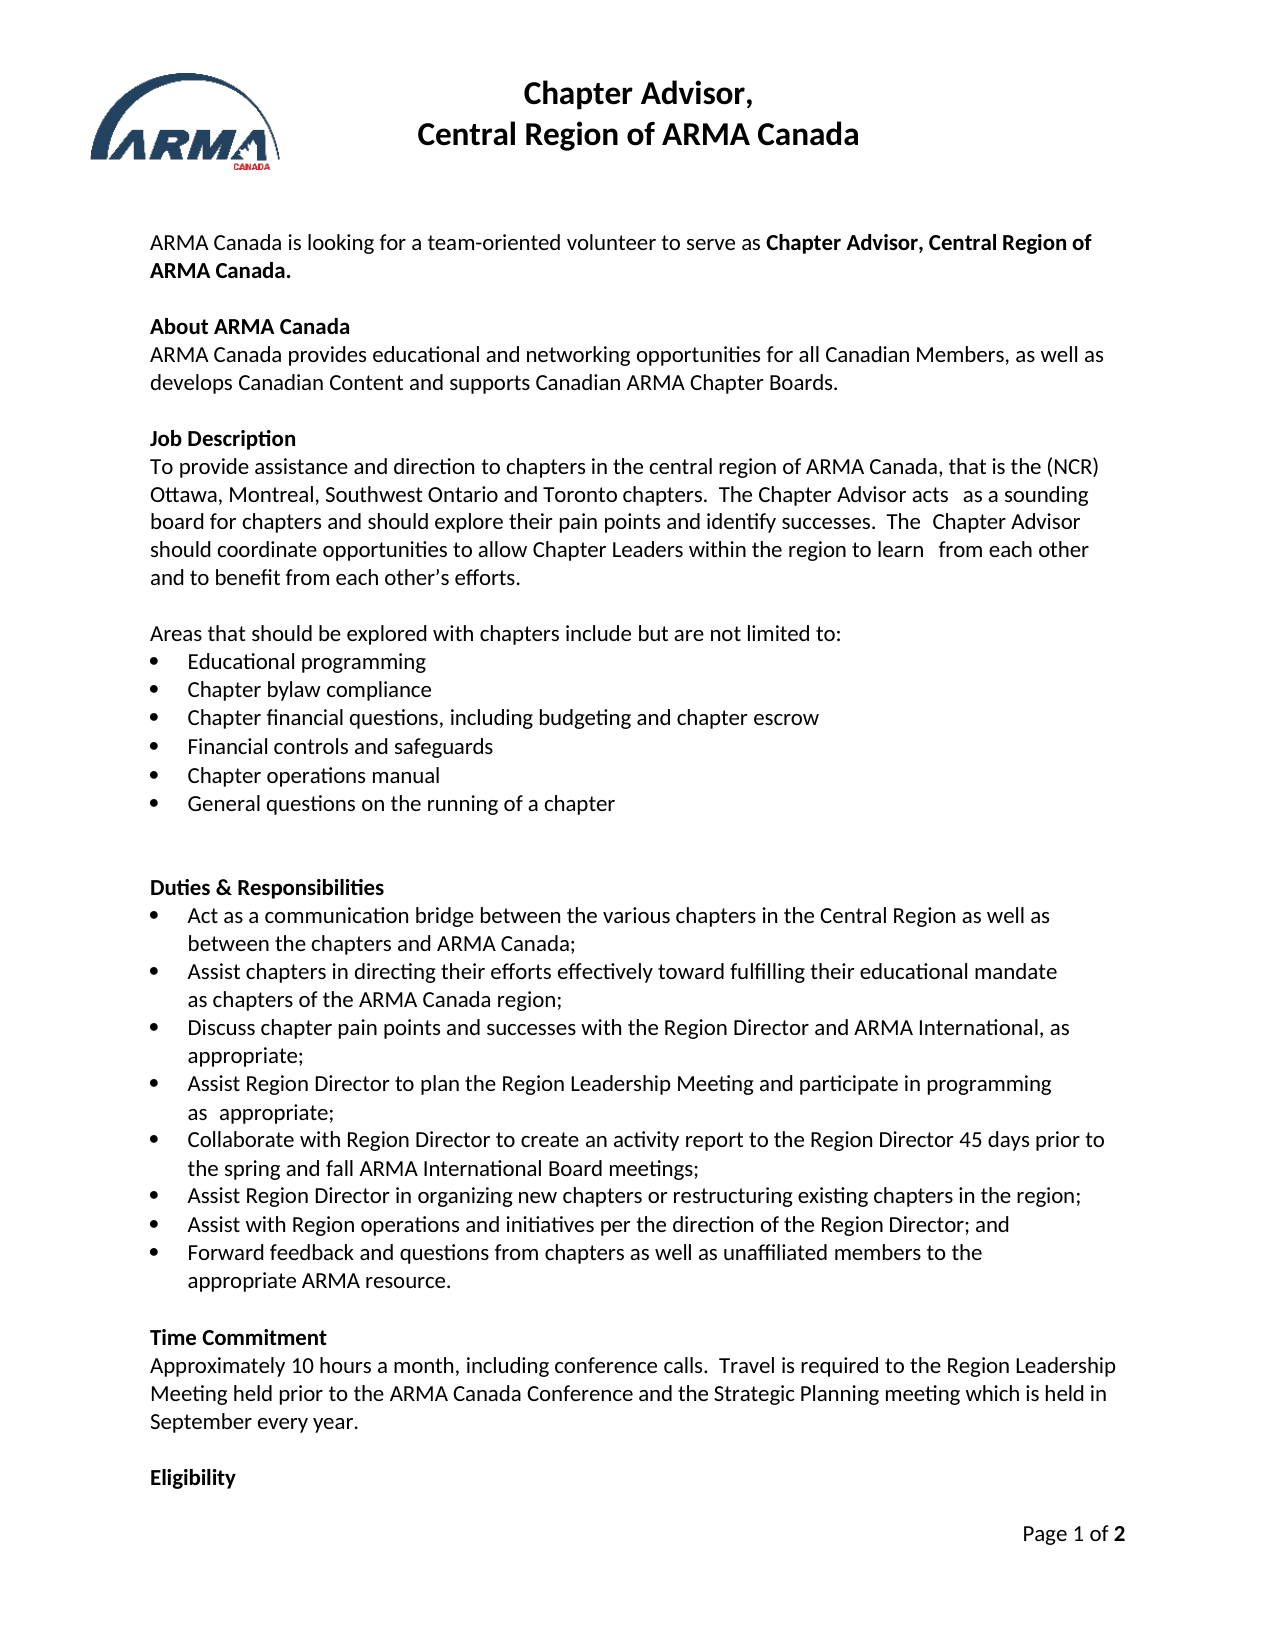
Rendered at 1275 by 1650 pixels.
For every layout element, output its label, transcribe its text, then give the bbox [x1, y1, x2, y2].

text To provide assistance and direction to chapters in the central region of ARMA Canada, that is the (NCR) Ottawa, Montreal, Southwest Ontario and Toronto chapters. The Chapter Advisor acts as a sounding board for chapters and should explore their pain points and identify successes. The Chapter Advisor should coordinate opportunities to allow Chapter Leaders within the region to learn from each other and to benefit from each other’s efforts. [150, 452, 1111, 591]
text Approximately 10 hours a month, including conference calls. Travel is required to the Region Leadership Meeting held prior to the ARMA Canada Conference and the Strategic Planning meeting which is held in September every year. [150, 1351, 1137, 1435]
list Forward feedback and questions from chapters as well as unaffiliated members to the appropriate ARMA resource. [150, 1239, 1047, 1294]
subtitle Eligibility [150, 1463, 1137, 1491]
subtitle About ARMA Canada [150, 312, 1137, 340]
list Assist Region Director to plan the Region Leadership Meeting and participate in programming as appropriate; [150, 1069, 1077, 1126]
text ARMA Canada provides educational and networking opportunities for all Canadian Members, as well as develops Canadian Content and supports Canadian ARMA Chapter Boards. [150, 340, 1111, 396]
list Chapter operations manual [150, 760, 1137, 789]
list Financial controls and safeguards [150, 731, 1137, 760]
list Chapter financial questions, including budgeting and chapter escrow [150, 703, 1137, 731]
list Assist chapters in directing their efforts effectively toward fulfilling their educational mandate as chapters of the ARMA Canada region; [150, 957, 1077, 1013]
picture [90, 73, 280, 170]
list Assist with Region operations and initiatives per the direction of the Region Director; and [150, 1210, 1137, 1238]
list Chapter bylaw compliance [150, 675, 1137, 703]
subtitle Job Description [150, 424, 1137, 452]
subtitle Duties & Responsibilities [150, 873, 1137, 901]
subtitle Time Commitment [150, 1323, 1137, 1351]
text Areas that should be explored with chapters include but are not limited to: [150, 619, 1137, 647]
list Act as a communication bridge between the various chapters in the Central Region as well as between the chapters and ARMA Canada; [150, 901, 1077, 957]
list Discuss chapter pain points and successes with the Region Director and ARMA International, as appropriate; [150, 1013, 1077, 1069]
list Assist Region Director in organizing new chapters or restructuring existing chapters in the region; [150, 1182, 1137, 1210]
list Collaborate with Region Director to create an activity report to the Region Director 45 days prior to the spring and fall ARMA International Board meetings; [150, 1126, 1111, 1182]
list Educational programming [150, 647, 1137, 675]
text ARMA Canada is looking for a team-oriented volunteer to serve as Chapter Advisor, Central Region of ARMA Canada. [150, 228, 1137, 284]
list General questions on the running of a chapter [150, 789, 1137, 817]
